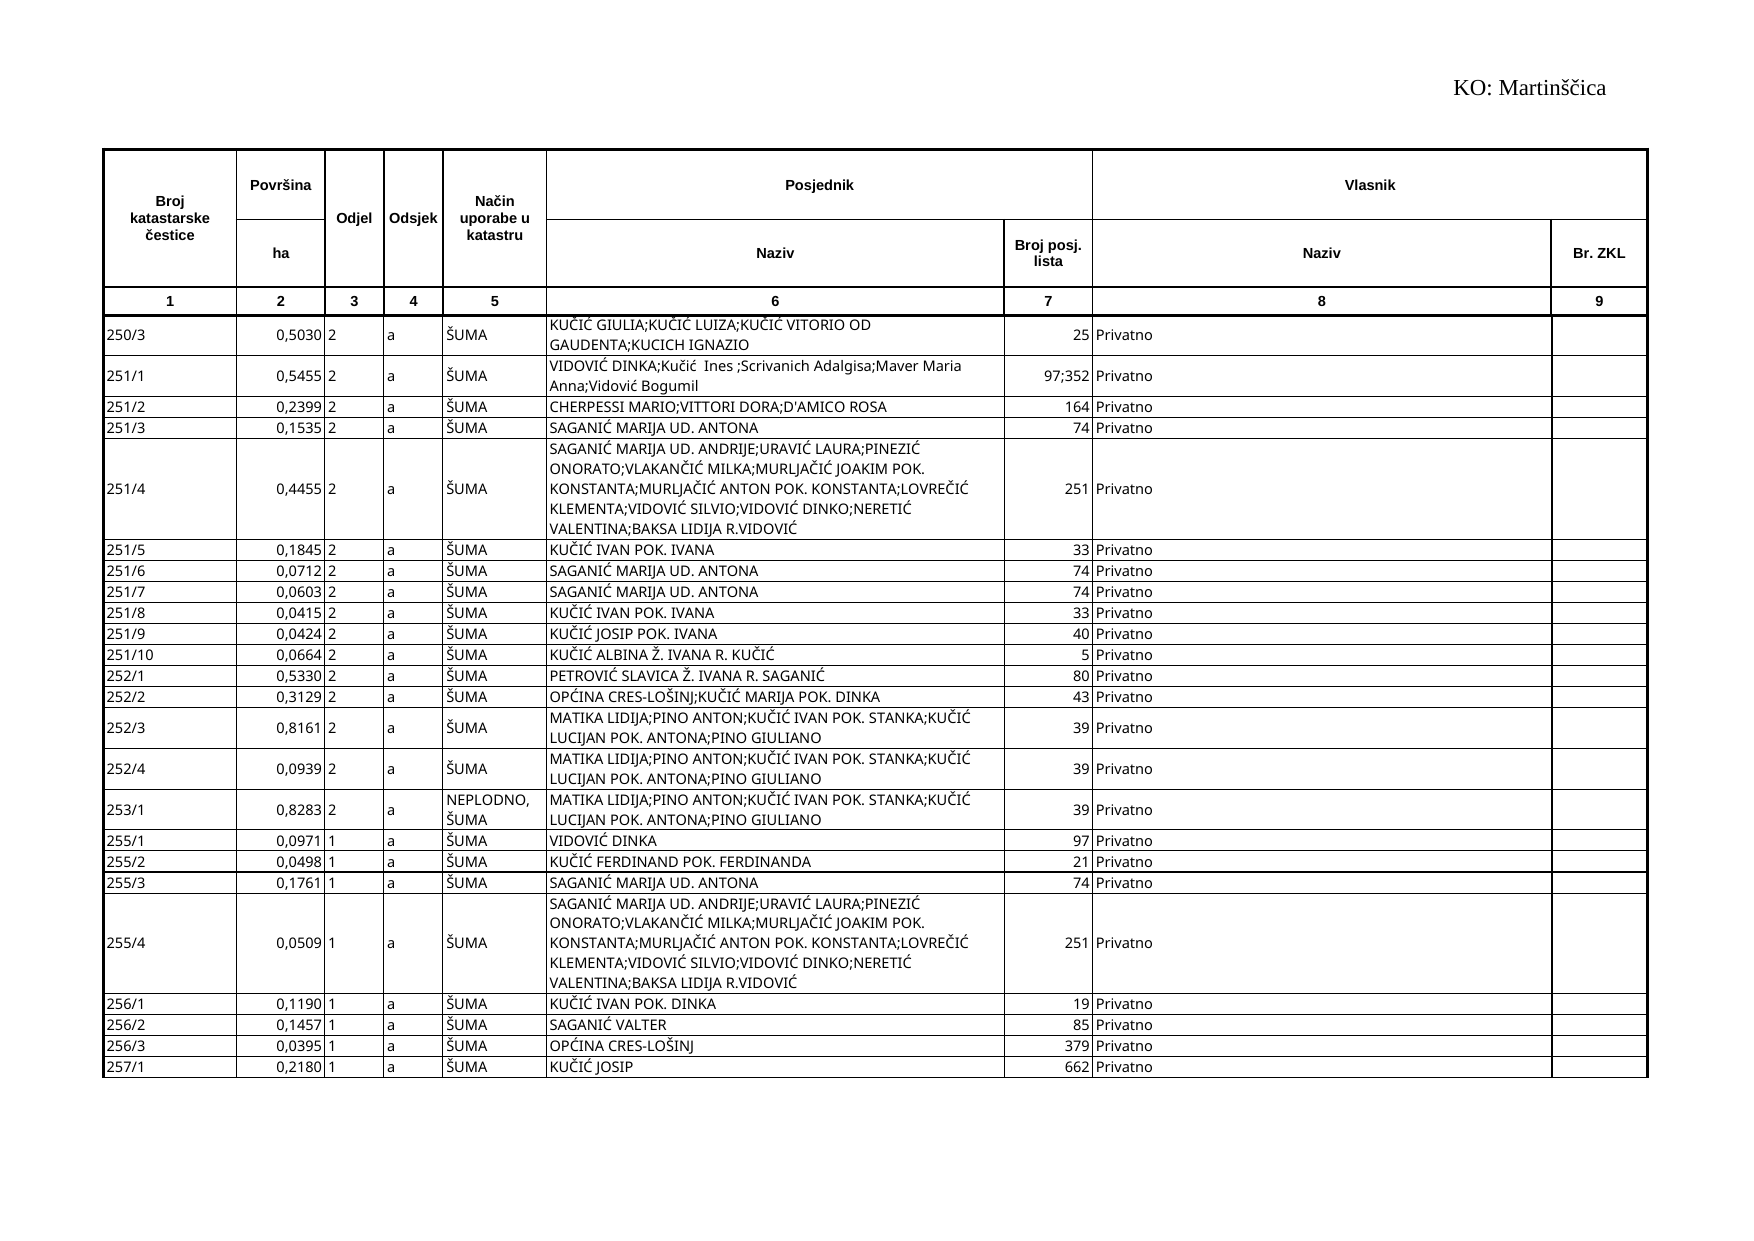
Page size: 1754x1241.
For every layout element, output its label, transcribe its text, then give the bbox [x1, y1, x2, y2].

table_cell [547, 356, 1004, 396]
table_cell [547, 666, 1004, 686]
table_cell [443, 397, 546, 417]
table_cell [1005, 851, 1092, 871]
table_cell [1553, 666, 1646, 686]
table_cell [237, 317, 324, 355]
table_cell Broj posj. lista [1005, 220, 1092, 286]
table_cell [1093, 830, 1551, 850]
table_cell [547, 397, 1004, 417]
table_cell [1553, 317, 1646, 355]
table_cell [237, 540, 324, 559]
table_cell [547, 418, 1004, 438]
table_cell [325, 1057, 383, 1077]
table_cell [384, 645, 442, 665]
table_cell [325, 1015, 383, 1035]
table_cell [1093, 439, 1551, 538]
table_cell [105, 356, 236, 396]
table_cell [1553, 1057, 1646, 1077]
table_header Odjel [326, 151, 383, 286]
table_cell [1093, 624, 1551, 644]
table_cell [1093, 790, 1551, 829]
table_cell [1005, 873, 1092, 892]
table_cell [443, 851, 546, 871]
table_cell 8 [1093, 288, 1550, 314]
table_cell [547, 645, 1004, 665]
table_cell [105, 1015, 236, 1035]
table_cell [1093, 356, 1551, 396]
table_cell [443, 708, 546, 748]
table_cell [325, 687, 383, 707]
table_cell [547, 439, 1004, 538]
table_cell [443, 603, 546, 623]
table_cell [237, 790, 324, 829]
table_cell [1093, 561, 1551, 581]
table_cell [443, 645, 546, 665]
table_cell 7 [1005, 288, 1092, 314]
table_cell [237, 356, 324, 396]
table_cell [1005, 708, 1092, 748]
table_cell 9 [1552, 288, 1646, 314]
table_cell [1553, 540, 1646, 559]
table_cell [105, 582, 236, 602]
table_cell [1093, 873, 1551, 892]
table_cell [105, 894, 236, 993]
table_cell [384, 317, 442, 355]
table_cell ha [237, 220, 324, 286]
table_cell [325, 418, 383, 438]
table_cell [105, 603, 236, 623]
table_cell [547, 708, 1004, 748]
table_cell Naziv [547, 220, 1003, 286]
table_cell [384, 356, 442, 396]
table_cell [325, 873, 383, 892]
table_header Posjednik [547, 151, 1092, 219]
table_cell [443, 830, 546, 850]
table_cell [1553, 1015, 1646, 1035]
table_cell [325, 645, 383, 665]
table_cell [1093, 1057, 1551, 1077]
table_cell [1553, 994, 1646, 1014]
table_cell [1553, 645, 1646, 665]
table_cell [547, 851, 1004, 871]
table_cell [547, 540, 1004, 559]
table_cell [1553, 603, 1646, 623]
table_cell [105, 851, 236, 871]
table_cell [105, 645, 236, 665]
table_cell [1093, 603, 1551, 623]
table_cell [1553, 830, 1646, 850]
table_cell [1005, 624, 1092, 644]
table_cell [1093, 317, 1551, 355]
table_cell Naziv [1093, 220, 1550, 286]
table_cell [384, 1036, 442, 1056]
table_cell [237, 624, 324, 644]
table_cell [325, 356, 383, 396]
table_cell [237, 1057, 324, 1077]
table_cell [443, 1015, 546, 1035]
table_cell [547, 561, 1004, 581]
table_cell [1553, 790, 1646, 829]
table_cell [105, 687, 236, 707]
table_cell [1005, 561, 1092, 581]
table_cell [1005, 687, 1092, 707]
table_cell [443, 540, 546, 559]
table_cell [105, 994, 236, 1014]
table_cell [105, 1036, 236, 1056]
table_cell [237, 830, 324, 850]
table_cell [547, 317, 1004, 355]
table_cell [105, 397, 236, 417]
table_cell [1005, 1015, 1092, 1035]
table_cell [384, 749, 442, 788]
table_cell 4 [385, 288, 442, 314]
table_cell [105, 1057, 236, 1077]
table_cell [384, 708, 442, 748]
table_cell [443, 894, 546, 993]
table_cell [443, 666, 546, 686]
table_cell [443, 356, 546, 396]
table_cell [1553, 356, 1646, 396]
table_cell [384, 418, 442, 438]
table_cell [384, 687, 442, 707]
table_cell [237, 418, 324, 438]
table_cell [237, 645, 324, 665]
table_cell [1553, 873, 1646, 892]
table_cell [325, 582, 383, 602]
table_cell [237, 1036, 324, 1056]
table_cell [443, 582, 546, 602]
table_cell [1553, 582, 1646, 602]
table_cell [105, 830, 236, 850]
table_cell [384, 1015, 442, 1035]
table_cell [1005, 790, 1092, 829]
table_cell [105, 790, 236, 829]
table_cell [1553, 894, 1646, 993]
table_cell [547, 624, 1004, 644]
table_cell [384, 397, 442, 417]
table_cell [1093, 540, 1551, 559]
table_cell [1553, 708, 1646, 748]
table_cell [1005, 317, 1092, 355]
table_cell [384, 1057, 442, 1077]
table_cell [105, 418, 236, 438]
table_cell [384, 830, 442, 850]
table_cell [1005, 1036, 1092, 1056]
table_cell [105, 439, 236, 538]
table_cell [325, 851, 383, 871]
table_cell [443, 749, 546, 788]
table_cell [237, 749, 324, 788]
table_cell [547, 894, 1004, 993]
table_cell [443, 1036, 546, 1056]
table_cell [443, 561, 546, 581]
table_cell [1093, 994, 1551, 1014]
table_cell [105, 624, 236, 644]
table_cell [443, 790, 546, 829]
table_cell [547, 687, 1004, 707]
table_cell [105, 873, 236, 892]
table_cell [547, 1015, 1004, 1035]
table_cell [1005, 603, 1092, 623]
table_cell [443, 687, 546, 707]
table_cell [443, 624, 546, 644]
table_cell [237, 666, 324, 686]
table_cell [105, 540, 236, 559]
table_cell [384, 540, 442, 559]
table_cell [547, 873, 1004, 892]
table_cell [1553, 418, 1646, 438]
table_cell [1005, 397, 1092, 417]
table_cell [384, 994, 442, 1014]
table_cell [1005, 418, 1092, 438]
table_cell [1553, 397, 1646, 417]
table_header Površina [237, 151, 324, 219]
table_cell 2 [237, 288, 324, 314]
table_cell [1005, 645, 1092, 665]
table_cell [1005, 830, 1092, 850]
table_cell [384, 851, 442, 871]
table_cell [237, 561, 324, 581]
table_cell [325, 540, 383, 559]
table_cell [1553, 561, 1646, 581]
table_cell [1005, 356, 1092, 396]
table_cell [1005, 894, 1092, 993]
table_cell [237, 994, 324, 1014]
table_cell Br. ZKL [1552, 220, 1646, 286]
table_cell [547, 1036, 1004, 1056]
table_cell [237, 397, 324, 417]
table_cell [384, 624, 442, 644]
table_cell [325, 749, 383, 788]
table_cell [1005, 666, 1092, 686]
table_cell 5 [444, 288, 546, 314]
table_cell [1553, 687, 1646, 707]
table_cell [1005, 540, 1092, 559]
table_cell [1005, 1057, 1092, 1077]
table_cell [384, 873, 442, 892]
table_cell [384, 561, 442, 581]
table_header Način uporabe u katastru [444, 151, 546, 286]
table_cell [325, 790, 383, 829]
table_header Vlasnik [1093, 151, 1646, 219]
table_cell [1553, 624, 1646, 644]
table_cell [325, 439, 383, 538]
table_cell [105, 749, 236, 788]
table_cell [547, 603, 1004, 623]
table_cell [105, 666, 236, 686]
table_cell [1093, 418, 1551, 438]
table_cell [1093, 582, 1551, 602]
table_header Odsjek [385, 151, 442, 286]
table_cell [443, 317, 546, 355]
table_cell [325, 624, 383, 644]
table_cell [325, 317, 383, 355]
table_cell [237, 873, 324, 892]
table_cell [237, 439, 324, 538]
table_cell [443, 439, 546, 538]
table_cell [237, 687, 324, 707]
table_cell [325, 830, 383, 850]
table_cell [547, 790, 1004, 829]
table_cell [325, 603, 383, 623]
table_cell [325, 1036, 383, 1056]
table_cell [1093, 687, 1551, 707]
table_cell 1 [105, 288, 236, 314]
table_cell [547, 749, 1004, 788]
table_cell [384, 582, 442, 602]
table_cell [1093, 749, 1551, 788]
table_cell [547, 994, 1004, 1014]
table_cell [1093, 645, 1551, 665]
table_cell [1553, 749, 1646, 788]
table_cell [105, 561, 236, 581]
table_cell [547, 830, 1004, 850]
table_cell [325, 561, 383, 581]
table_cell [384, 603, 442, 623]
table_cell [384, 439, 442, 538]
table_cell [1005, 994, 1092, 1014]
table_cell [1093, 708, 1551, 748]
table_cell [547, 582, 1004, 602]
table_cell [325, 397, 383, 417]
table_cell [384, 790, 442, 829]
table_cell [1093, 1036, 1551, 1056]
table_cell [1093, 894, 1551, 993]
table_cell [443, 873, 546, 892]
table_cell 6 [547, 288, 1003, 314]
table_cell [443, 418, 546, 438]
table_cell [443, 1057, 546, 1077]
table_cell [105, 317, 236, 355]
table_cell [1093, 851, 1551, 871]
table_cell 3 [326, 288, 383, 314]
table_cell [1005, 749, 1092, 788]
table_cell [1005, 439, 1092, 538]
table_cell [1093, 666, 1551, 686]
table_header Broj katastarske čestice [105, 151, 236, 286]
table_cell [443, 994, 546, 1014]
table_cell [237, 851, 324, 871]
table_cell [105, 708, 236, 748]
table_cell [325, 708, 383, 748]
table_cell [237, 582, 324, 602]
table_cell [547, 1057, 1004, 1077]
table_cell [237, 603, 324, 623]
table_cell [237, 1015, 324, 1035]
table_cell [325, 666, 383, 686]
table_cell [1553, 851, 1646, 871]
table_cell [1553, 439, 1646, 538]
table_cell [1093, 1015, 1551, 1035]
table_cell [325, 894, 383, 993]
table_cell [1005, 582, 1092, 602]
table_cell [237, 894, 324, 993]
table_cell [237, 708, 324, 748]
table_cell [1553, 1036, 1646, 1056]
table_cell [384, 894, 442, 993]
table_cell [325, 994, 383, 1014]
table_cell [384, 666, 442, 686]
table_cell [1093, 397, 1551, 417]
